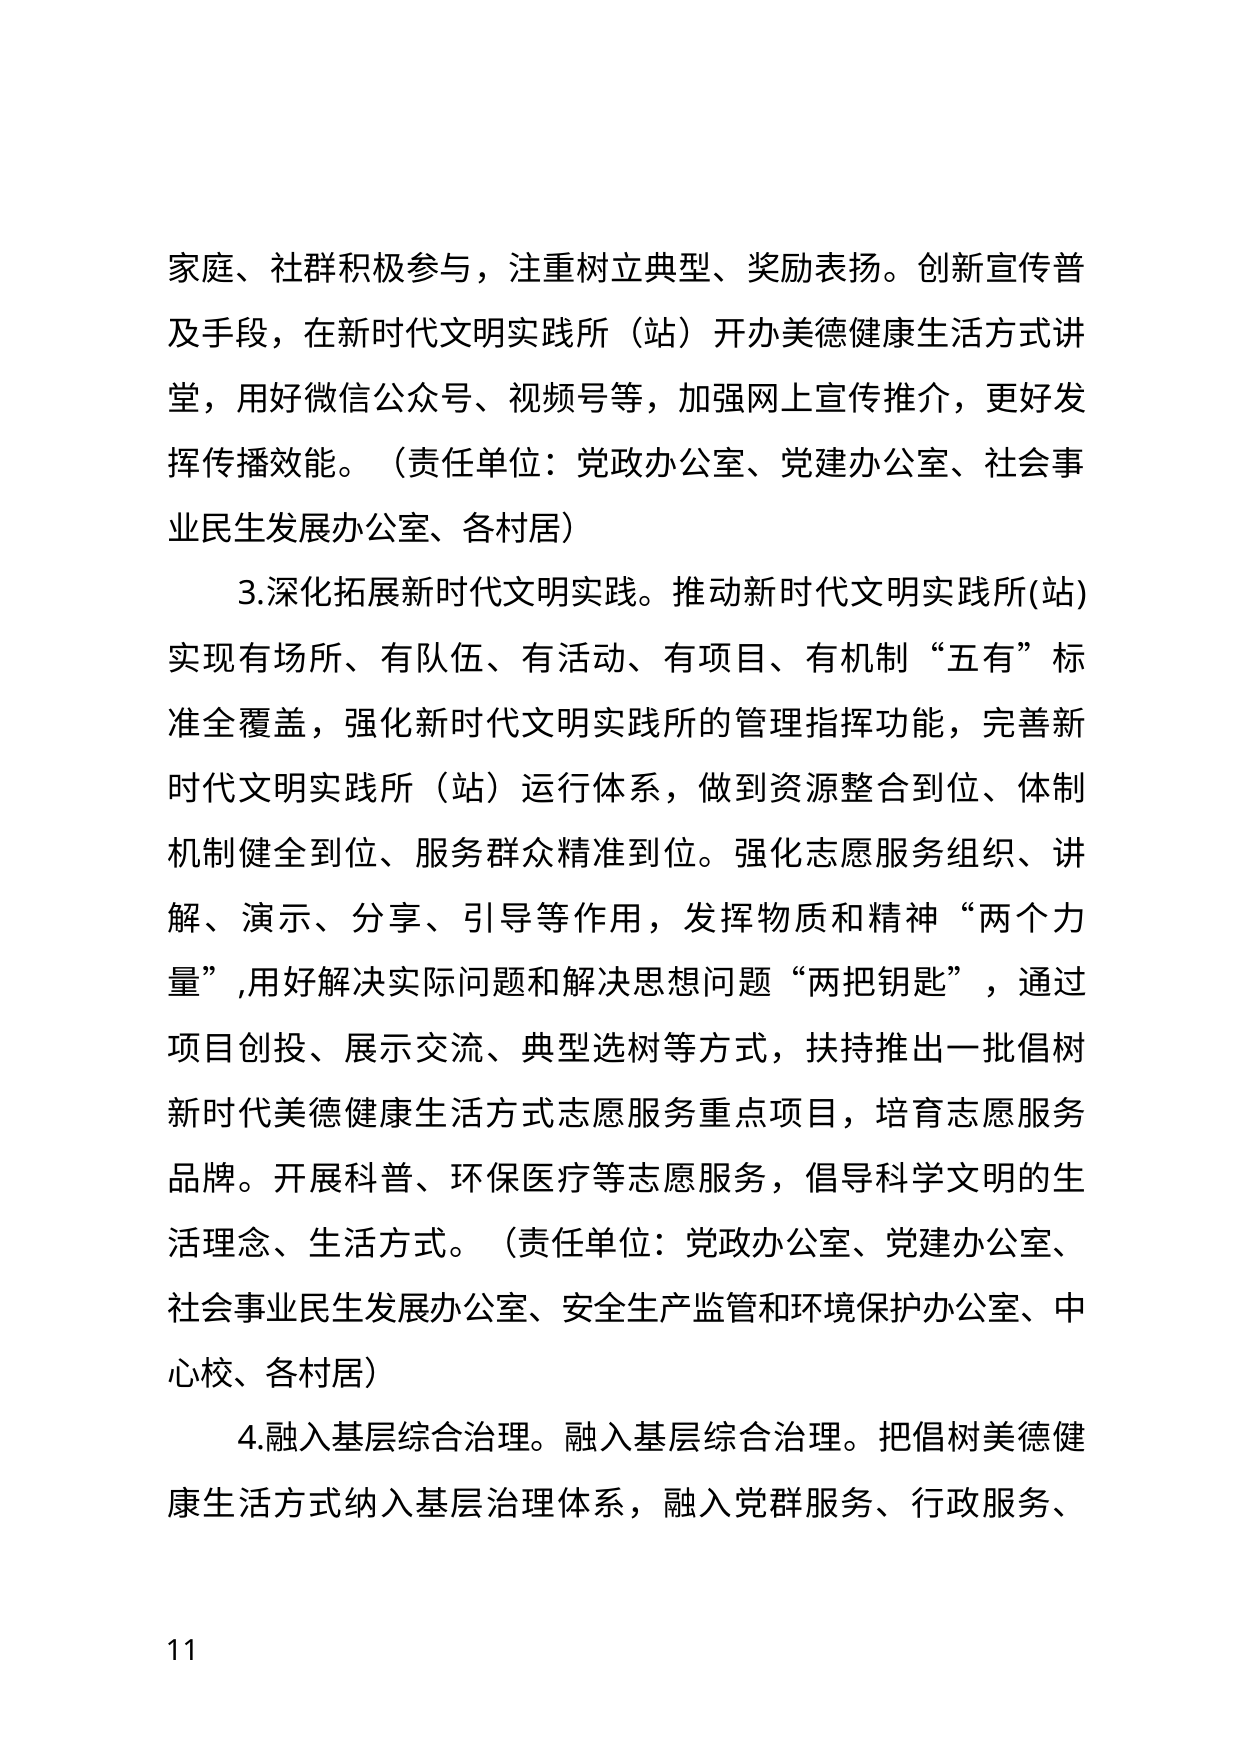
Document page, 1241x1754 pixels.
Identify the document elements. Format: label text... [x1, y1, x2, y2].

text 3.深化拓展新时代文明实践。推动新时代文明实践所(站)实现有场所、有队伍、有活动、有项目、有机制“五有”标准全覆盖，强化新时代文明实践所的管理指挥功能，完善新时代文明实践所（站）运行体系，做到资源整合到位、体制机制健全到位、服务群众精准到位。强化志愿服务组织、讲解、演示、分享、引导等作用，发挥物质和精神“两个力量”,用好解决实际问题和解决思想问题“两把钥匙”，通过项目创投、展示交流、典型选树等方式，扶持推出一批倡树新时代美德健康生活方式志愿服务重点项目，培育志愿服务品牌。开展科普、环保医疗等志愿服务，倡导科学文明的生活理念、生活方式。（责任单位：党政办公室、党建办公室、社会事业民生发展办公室、安全生产监管和环境保护办公室、中心校、各村居） [167, 558, 1087, 1403]
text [167, 1403, 1087, 1533]
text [167, 233, 1087, 558]
